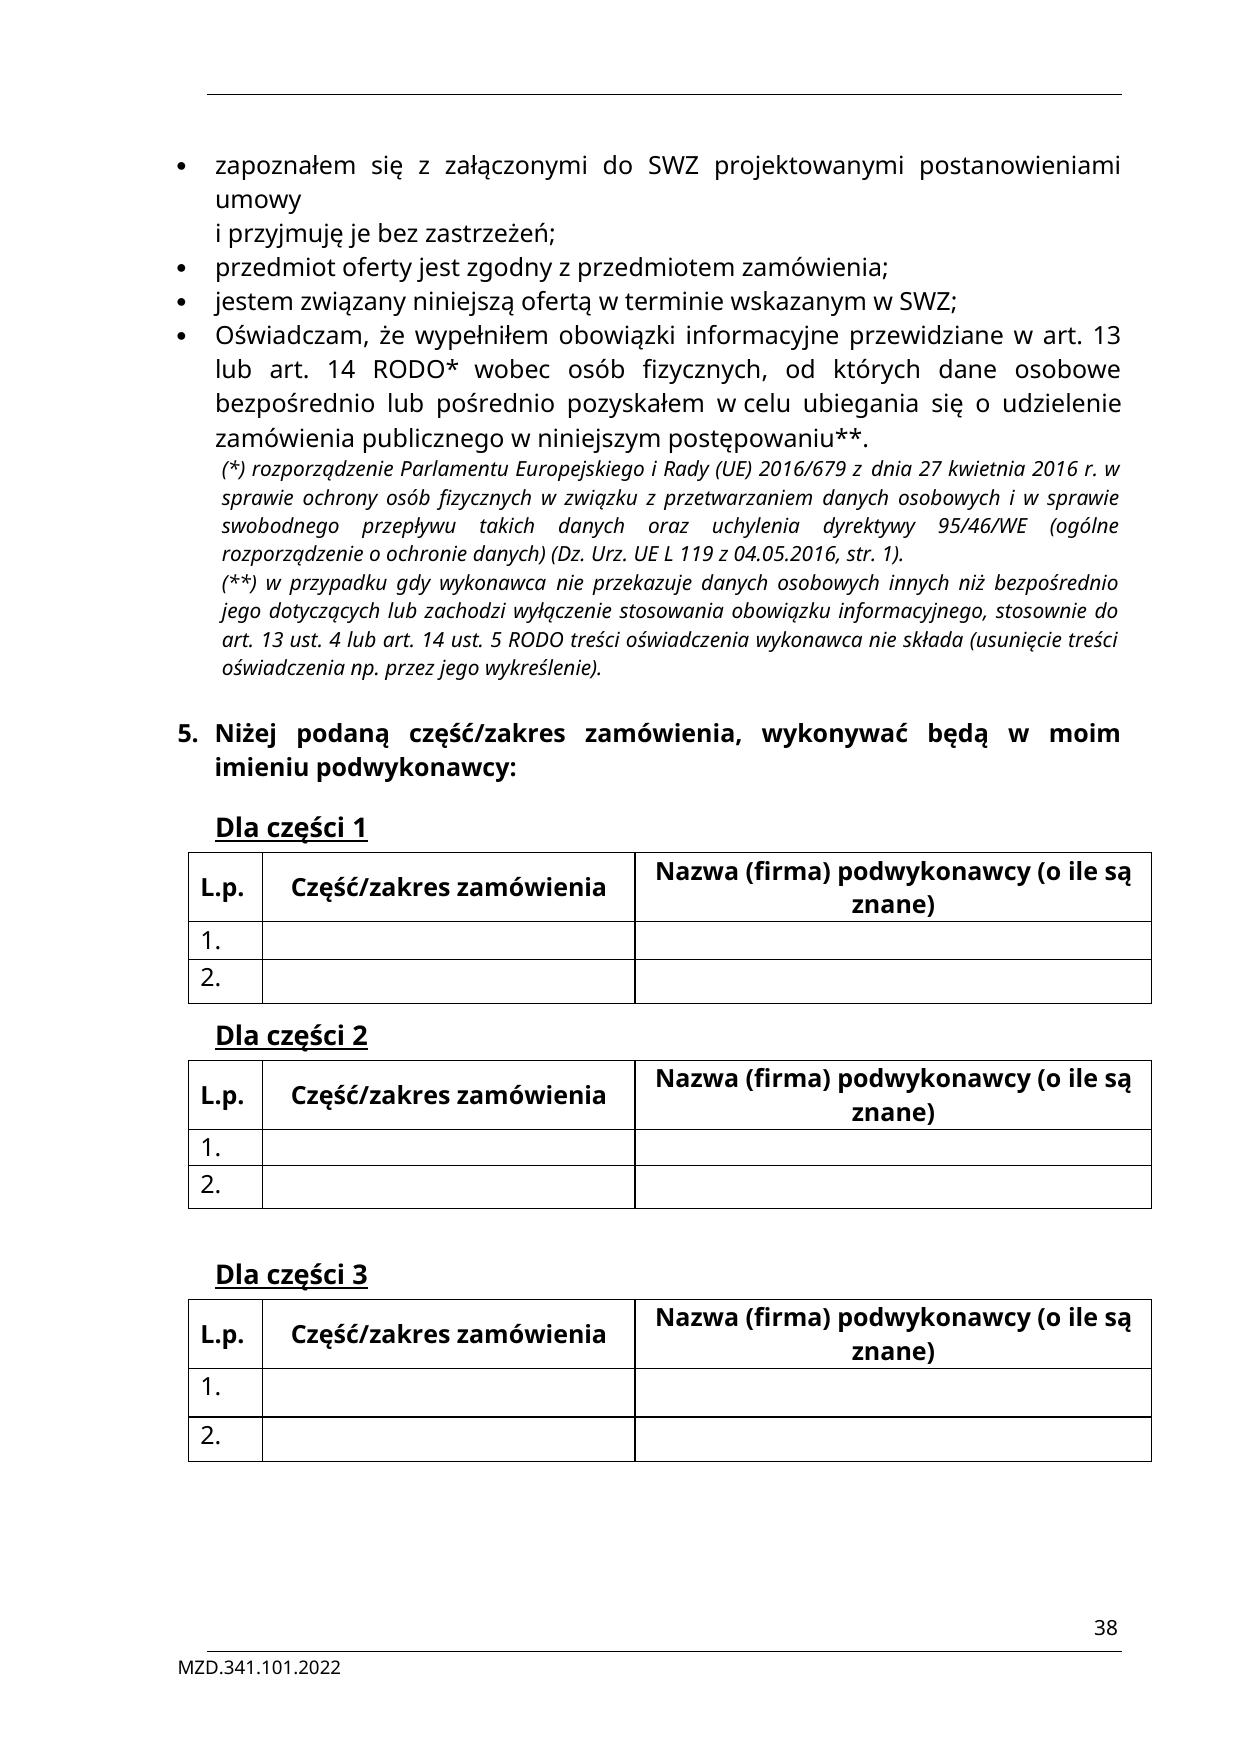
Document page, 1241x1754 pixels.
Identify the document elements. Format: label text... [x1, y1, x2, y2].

table_header L.p. [189, 853, 262, 921]
list jestem związany niniejszą ofertą w terminie wskazanym w SWZ; [177, 284, 1122, 318]
table_cell [636, 1130, 1151, 1165]
list Oświadczam, że wypełniłem obowiązki informacyjne przewidziane w art. 13 lub art. 14 RODO* wobec osób fizycznych, od których dane osobowe bezpośrednio lub pośrednio pozyskałem w celu ubiegania się o udzielenie zamówienia publicznego w niniejszym postępowaniu**. [177, 318, 1122, 454]
table_cell 2. [189, 960, 262, 1003]
table_header Część/zakres zamówienia [263, 1300, 634, 1368]
table_header Nazwa (firma) podwykonawcy (o ile są znane) [636, 1300, 1151, 1368]
table_cell [263, 960, 634, 1003]
table_header Nazwa (firma) podwykonawcy (o ile są znane) [636, 1061, 1151, 1129]
text (**) w przypadku gdy wykonawca nie przekazuje danych osobowych innych niż bezpośrednio jego dotyczących lub zachodzi wyłączenie stosowania obowiązku informacyjnego, stosownie do art. 13 ust. 4 lub art. 14 ust. 5 RODO treści oświadczenia wykonawca nie składa (usunięcie treści oświadczenia np. przez jego wykreślenie). [222, 568, 1122, 682]
table_cell 2. [189, 1418, 262, 1461]
table_cell 1. [189, 1369, 262, 1416]
list Dla części 3 [215, 1256, 1122, 1292]
table_cell 2. [189, 1166, 262, 1208]
list zapoznałem się z załączonymi do SWZ projektowanymi postanowieniami umowy i przyjmuję je bez zastrzeżeń; [177, 148, 1122, 250]
table_cell [263, 1418, 634, 1461]
table_cell [636, 1369, 1151, 1416]
table_cell 1. [189, 1130, 262, 1165]
list Dla części 2 [215, 1017, 1122, 1054]
table_header Część/zakres zamówienia [263, 1061, 634, 1129]
table_header Nazwa (firma) podwykonawcy (o ile są znane) [636, 853, 1151, 921]
table_cell [636, 1166, 1151, 1208]
list Dla części 1 [215, 809, 1122, 846]
table_cell 1. [189, 922, 262, 959]
table_cell [636, 960, 1151, 1003]
table_header Część/zakres zamówienia [263, 853, 634, 921]
table_header L.p. [189, 1061, 262, 1129]
table_cell [636, 922, 1151, 959]
table_cell [263, 922, 634, 959]
list Niżej podaną część/zakres zamówienia, wykonywać będą w moim imieniu podwykonawcy: [177, 716, 1122, 784]
table_cell [636, 1418, 1151, 1461]
table_cell [263, 1166, 634, 1208]
table_cell [263, 1130, 634, 1165]
text (*) rozporządzenie Parlamentu Europejskiego i Rady (UE) 2016/679 z dnia 27 kwietnia 2016 r. w sprawie ochrony osób fizycznych w związku z przetwarzaniem danych osobowych i w sprawie swobodnego przepływu takich danych oraz uchylenia dyrektywy 95/46/WE (ogólne rozporządzenie o ochronie danych) (Dz. Urz. UE L 119 z 04.05.2016, str. 1). [222, 454, 1122, 568]
table_cell [263, 1369, 634, 1416]
table_header L.p. [189, 1300, 262, 1368]
list przedmiot oferty jest zgodny z przedmiotem zamówienia; [177, 250, 1122, 284]
